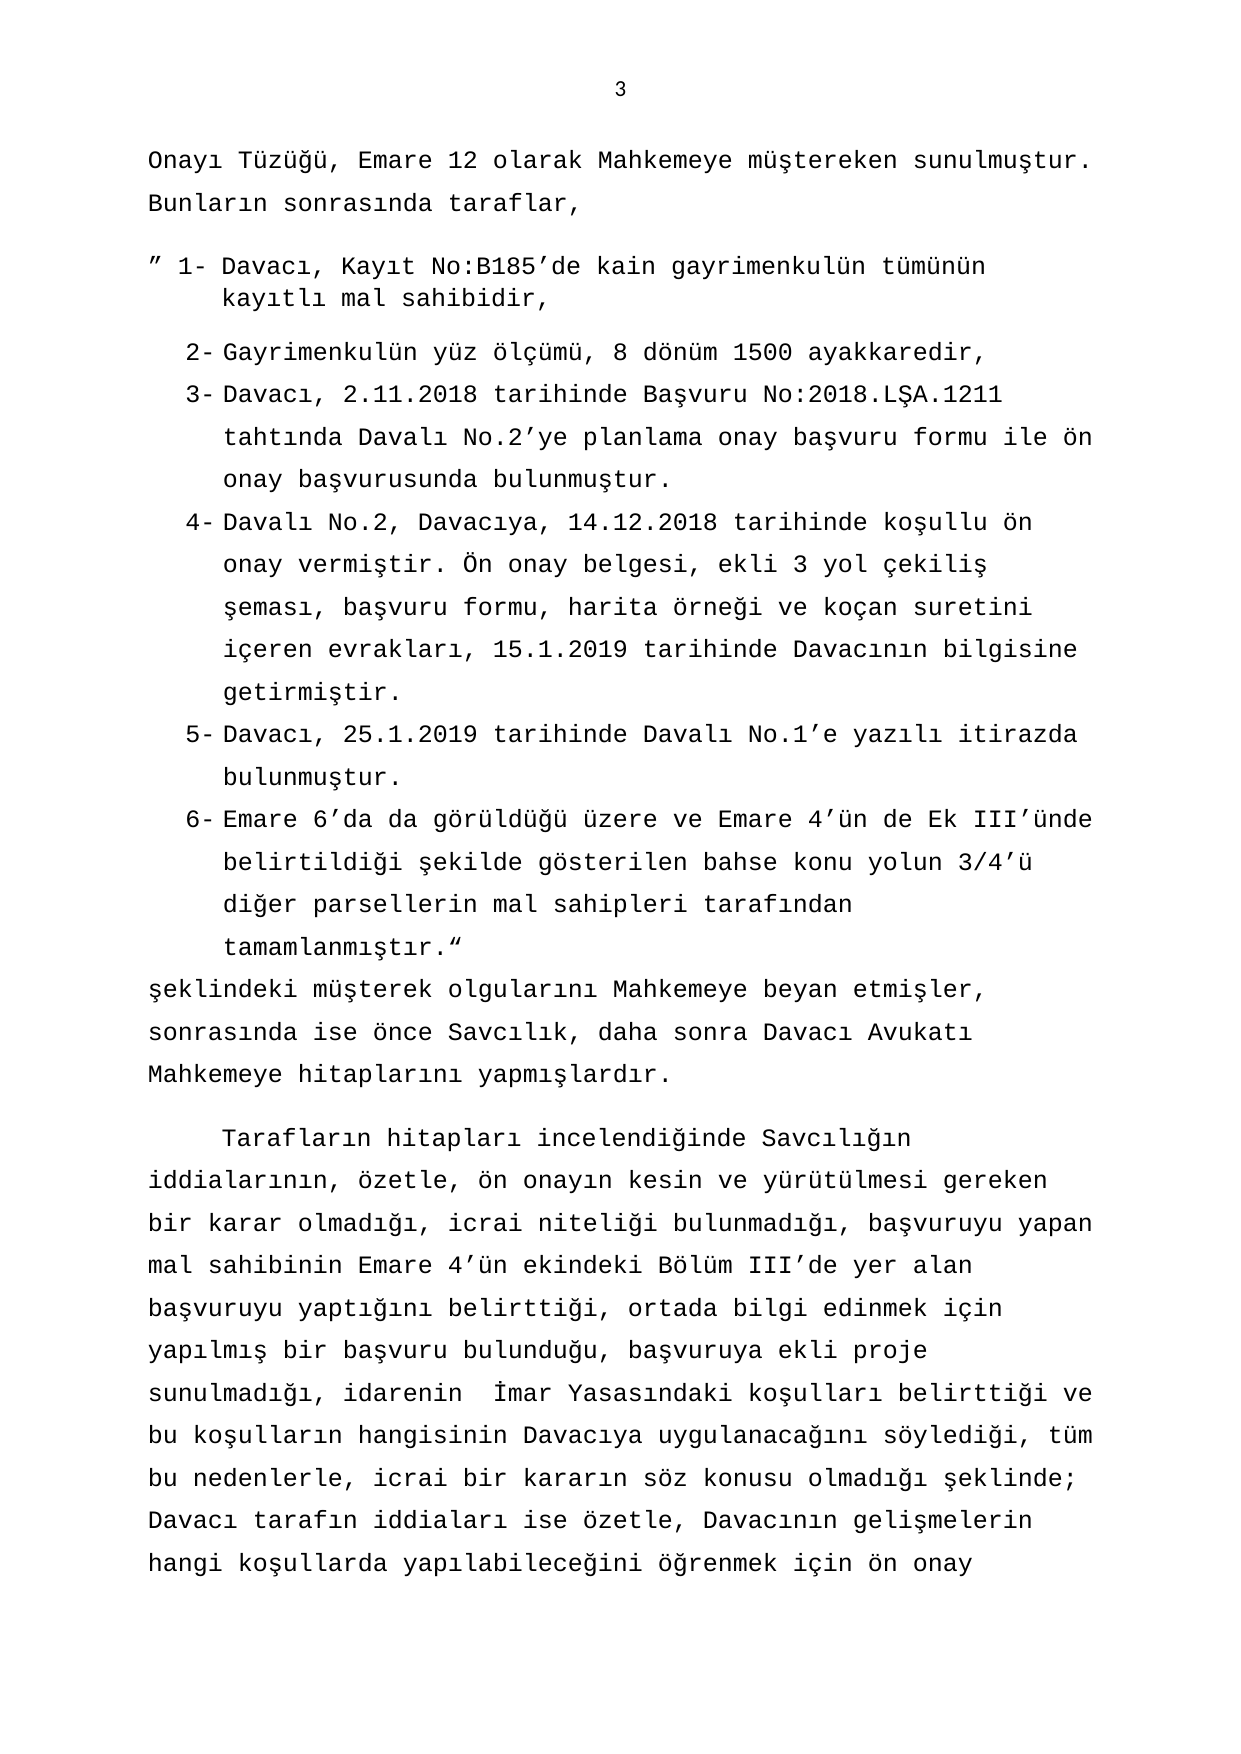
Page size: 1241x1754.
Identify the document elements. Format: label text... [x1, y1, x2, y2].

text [148, 148, 1093, 218]
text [148, 1125, 1093, 1578]
text şeklindeki müşterek olgularını Mahkemeye beyan etmişler, sonrasında ise önce Savcılık, daha sonra Davacı Avukatı Mahkemeye hitaplarını yapmışlardır. [148, 977, 1093, 1090]
list Davalı No.2, Davacıya, 14.12.2018 tarihinde koşullu ön onay vermiştir. Ön onay belgesi, ekli 3 yol çekiliş şeması, başvuru formu, harita örneği ve koçan suretini içeren evrakları, 15.1.2019 tarihinde Davacının bilgisine getirmiştir. [185, 509, 1093, 708]
list Emare 6’da da görüldüğü üzere ve Emare 4’ün de Ek III’ünde belirtildiği şekilde gösterilen bahse konu yolun 3/4’ü diğer parsellerin mal sahipleri tarafından tamamlanmıştır.“ [185, 807, 1093, 963]
text ” 1- Davacı, Kayıt No:B185’de kain gayrimenkulün tümünün kayıtlı mal sahibidir, [148, 253, 1093, 314]
list Davacı, 25.1.2019 tarihinde Davalı No.1’e yazılı itirazda bulunmuştur. [185, 722, 1093, 793]
list Gayrimenkulün yüz ölçümü, 8 dönüm 1500 ayakkaredir, [185, 339, 1093, 368]
list Davacı, 2.11.2018 tarihinde Başvuru No:2018.LŞA.1211 tahtında Davalı No.2’ye planlama onay başvuru formu ile ön onay başvurusunda bulunmuştur. [185, 382, 1093, 495]
